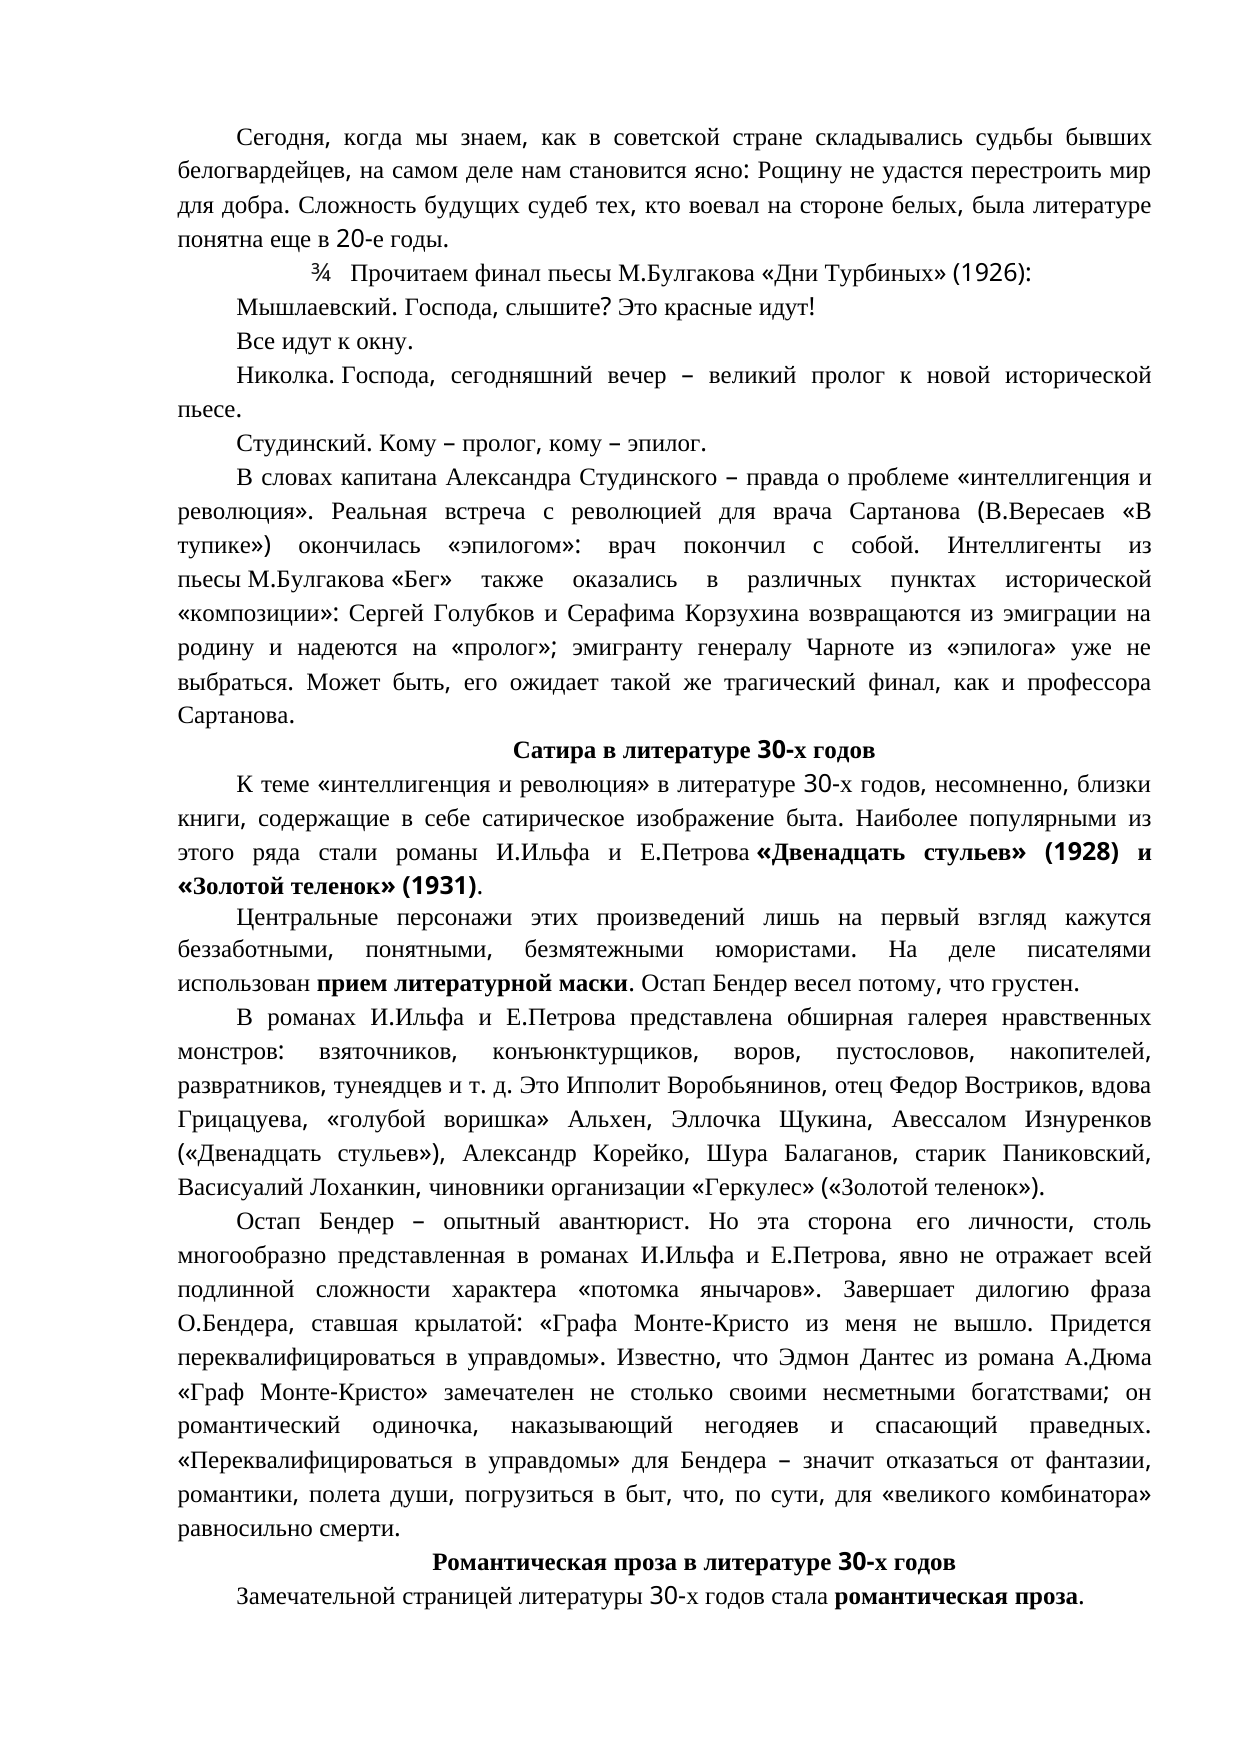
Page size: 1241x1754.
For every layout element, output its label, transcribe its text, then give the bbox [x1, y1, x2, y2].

text В словах капитана Александра Студинского – правда о проблеме «интеллигенция и революция». Реальная встреча с революцией для врача Сартанова (В.Вересаев «В тупике») окончилась «эпилогом»: врач покончил с собой. Интеллигенты из пьесы М.Булгакова «Бег» также оказались в различных пунктах исторической «композиции»: Сергей Голубков и Серафима Корзухина возвращаются из эмиграции на родину и надеются на «пролог»; эмигранту генералу Чарноте из «эпилога» уже не выбраться. Может быть, его ожидает такой же трагический финал, как и профессора Сартанова. [177, 459, 1152, 731]
text Мышлаевский. Господа, слышите? Это красные идут! [177, 288, 1152, 322]
text Сатира в литературе 30-х годов [177, 731, 1152, 765]
text ¾ Прочитаем финал пьесы М.Булгакова «Дни Турбиных» (1926): [311, 254, 1152, 288]
text Замечательной страницей литературы 30-х годов стала романтическая проза. [177, 1577, 1152, 1612]
text Студинский. Кому – пролог, кому – эпилог. [177, 425, 1152, 459]
text Все идут к окну. [177, 322, 1152, 357]
text Сегодня, когда мы знаем, как в советской стране складывались судьбы бывших белогвардейцев, на самом деле нам становится ясно: Рощину не удастся перестроить мир для добра. Сложность будущих судеб тех, кто воевал на стороне белых, была литературе понятна еще в 20-е годы. [177, 118, 1152, 254]
text В романах И.Ильфа и Е.Петрова представлена обширная галерея нравственных монстров: взяточников, конъюнктурщиков, воров, пустословов, накопителей, развратников, тунеядцев и т. д. Это Ипполит Воробьянинов, отец Федор Востриков, вдова Грицацуева, «голубой воришка» Альхен, Эллочка Щукина, Авессалом Изнуренков («Двенадцать стульев»), Александр Корейко, Шура Балаганов, старик Паниковский, Васисуалий Лоханкин, чиновники организации «Геркулес» («Золотой теленок»). [177, 998, 1152, 1203]
text Романтическая проза в литературе 30-х годов [177, 1543, 1152, 1577]
text Николка. Господа, сегодняшний вечер – великий пролог к новой исторической пьесе. [177, 357, 1152, 425]
text К теме «интеллигенция и революция» в литературе 30-х годов, несомненно, близки книги, содержащие в себе сатирическое изображение быта. Наиболее популярными из этого ряда стали романы И.Ильфа и Е.Петрова «Двенадцать стульев» (1928) и «Золотой теленок» (1931). [177, 765, 1152, 902]
text Остап Бендер – опытный авантюрист. Но эта сторона его личности, столь многообразно представленная в романах И.Ильфа и Е.Петрова, явно не отражает всей подлинной сложности характера «потомка янычаров». Завершает дилогию фраза О.Бендера, ставшая крылатой: «Графа Монте-Кристо из меня не вышло. Придется переквалифицироваться в управдомы». Известно, что Эдмон Дантес из романа А.Дюма «Граф Монте-Кристо» замечателен не столько своими несметными богатствами; он романтический одиночка, наказывающий негодяев и спасающий праведных. «Переквалифицироваться в управдомы» для Бендера – значит отказаться от фантазии, романтики, полета души, погрузиться в быт, что, по сути, для «великого комбинатора» равносильно смерти. [177, 1203, 1152, 1543]
text Центральные персонажи этих произведений лишь на первый взгляд кажутся беззаботными, понятными, безмятежными юмористами. На деле писателями использован прием литературной маски. Остап Бендер весел потому, что грустен. [177, 902, 1152, 998]
